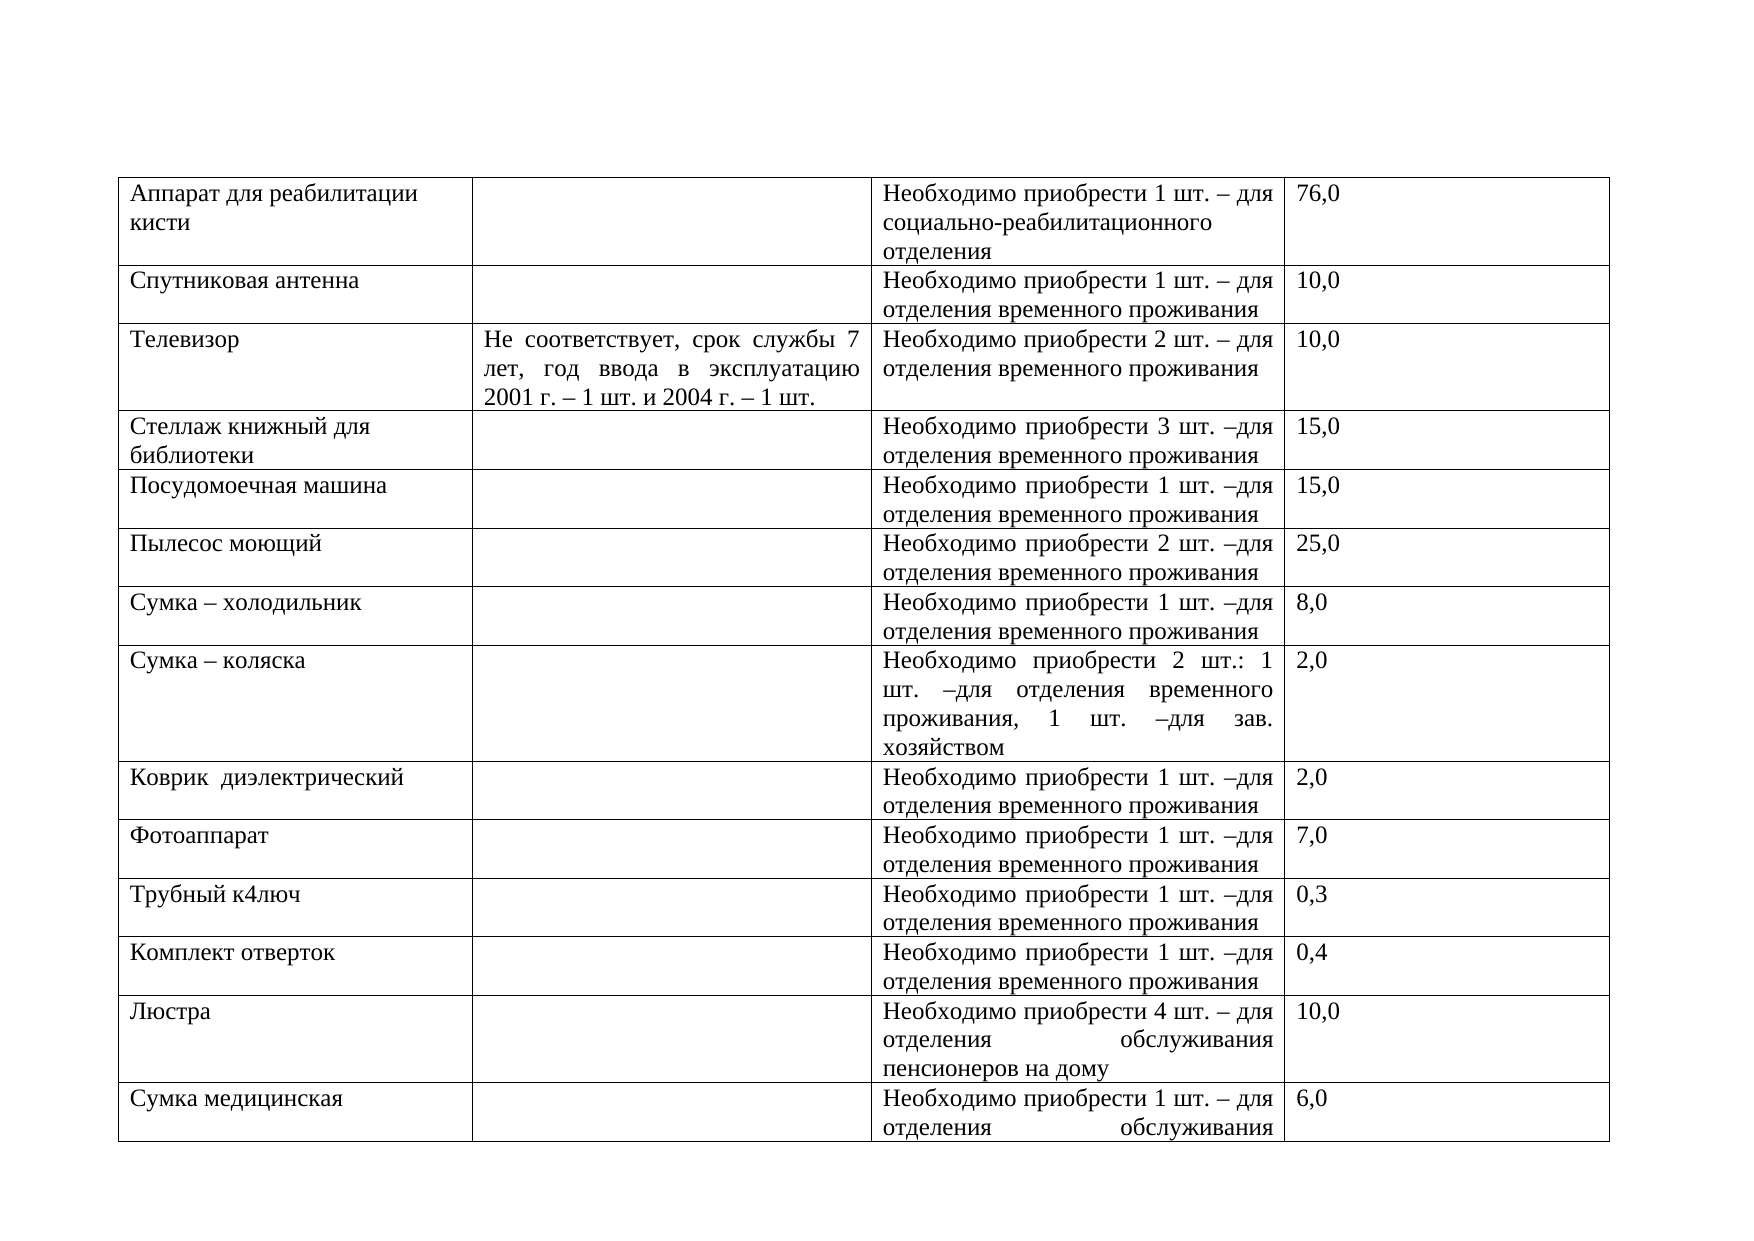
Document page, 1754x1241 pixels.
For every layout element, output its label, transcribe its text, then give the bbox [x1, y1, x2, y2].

table_cell 0,4 [1285, 937, 1609, 995]
table_cell Необходимо приобрести 3 шт. –для отделения временного проживания [872, 411, 1284, 469]
table_cell 25,0 [1285, 529, 1609, 586]
table_cell Необходимо приобрести 1 шт. –для отделения временного проживания [872, 820, 1284, 878]
table_cell Сумка медицинская [119, 1083, 472, 1141]
table_cell Фотоаппарат [119, 820, 472, 878]
table_cell [473, 762, 871, 819]
table_cell [473, 646, 871, 761]
table_cell Необходимо приобрести 2 шт. – для отделения временного проживания [872, 324, 1284, 410]
table_cell Стеллаж книжный для библиотеки [119, 411, 472, 469]
table_cell [473, 178, 871, 264]
table_cell [473, 820, 871, 878]
table_cell Необходимо приобрести 2 шт. –для отделения временного проживания [872, 529, 1284, 586]
table_cell Необходимо приобрести 1 шт. –для отделения временного проживания [872, 937, 1284, 995]
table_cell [872, 178, 1284, 264]
table_cell [473, 937, 871, 995]
table_cell 15,0 [1285, 470, 1609, 527]
table_cell Пылесос моющий [119, 529, 472, 586]
table_cell 10,0 [1285, 266, 1609, 323]
table_cell 76,0 [1285, 178, 1609, 264]
table_cell 2,0 [1285, 646, 1609, 761]
table_cell 10,0 [1285, 324, 1609, 410]
table_cell 10,0 [1285, 996, 1609, 1082]
table_cell Сумка – холодильник [119, 587, 472, 644]
table_cell [473, 411, 871, 469]
table_cell Коврик диэлектрический [119, 762, 472, 819]
table_cell 7,0 [1285, 820, 1609, 878]
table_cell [872, 1083, 1284, 1141]
table_cell 0,3 [1285, 879, 1609, 936]
table_cell Сумка – коляска [119, 646, 472, 761]
table_cell 8,0 [1285, 587, 1609, 644]
table_cell Телевизор [119, 324, 472, 410]
table_cell 6,0 [1285, 1083, 1609, 1141]
table_cell [473, 470, 871, 527]
table_cell Люстра [119, 996, 472, 1082]
table_cell Необходимо приобрести 1 шт. –для отделения временного проживания [872, 879, 1284, 936]
table_cell 15,0 [1285, 411, 1609, 469]
table_cell Не соответствует, срок службы 7 лет, год ввода в эксплуатацию 2001 г. – 1 шт. и 2004 г. – 1 шт. [473, 324, 871, 410]
table_cell Необходимо приобрести 1 шт. –для отделения временного проживания [872, 587, 1284, 644]
table_cell [473, 529, 871, 586]
table_cell Трубный к4люч [119, 879, 472, 936]
table_cell [473, 1083, 871, 1141]
table_cell Необходимо приобрести 1 шт. –для отделения временного проживания [872, 762, 1284, 819]
table_cell [473, 996, 871, 1082]
table_cell Аппарат для реабилитации кисти [119, 178, 472, 264]
table_cell Необходимо приобрести 2 шт.: 1 шт. –для отделения временного проживания, 1 шт. –для зав. хозяйством [872, 646, 1284, 761]
table_cell Комплект отверток [119, 937, 472, 995]
table_cell [473, 879, 871, 936]
table_cell Необходимо приобрести 4 шт. – для отделения обслуживания пенсионеров на дому [872, 996, 1284, 1082]
table_cell 2,0 [1285, 762, 1609, 819]
table_cell [473, 266, 871, 323]
table_cell Спутниковая антенна [119, 266, 472, 323]
table_cell Посудомоечная машина [119, 470, 472, 527]
table_cell [473, 587, 871, 644]
table_cell Необходимо приобрести 1 шт. – для отделения временного проживания [872, 266, 1284, 323]
table_cell Необходимо приобрести 1 шт. –для отделения временного проживания [872, 470, 1284, 527]
